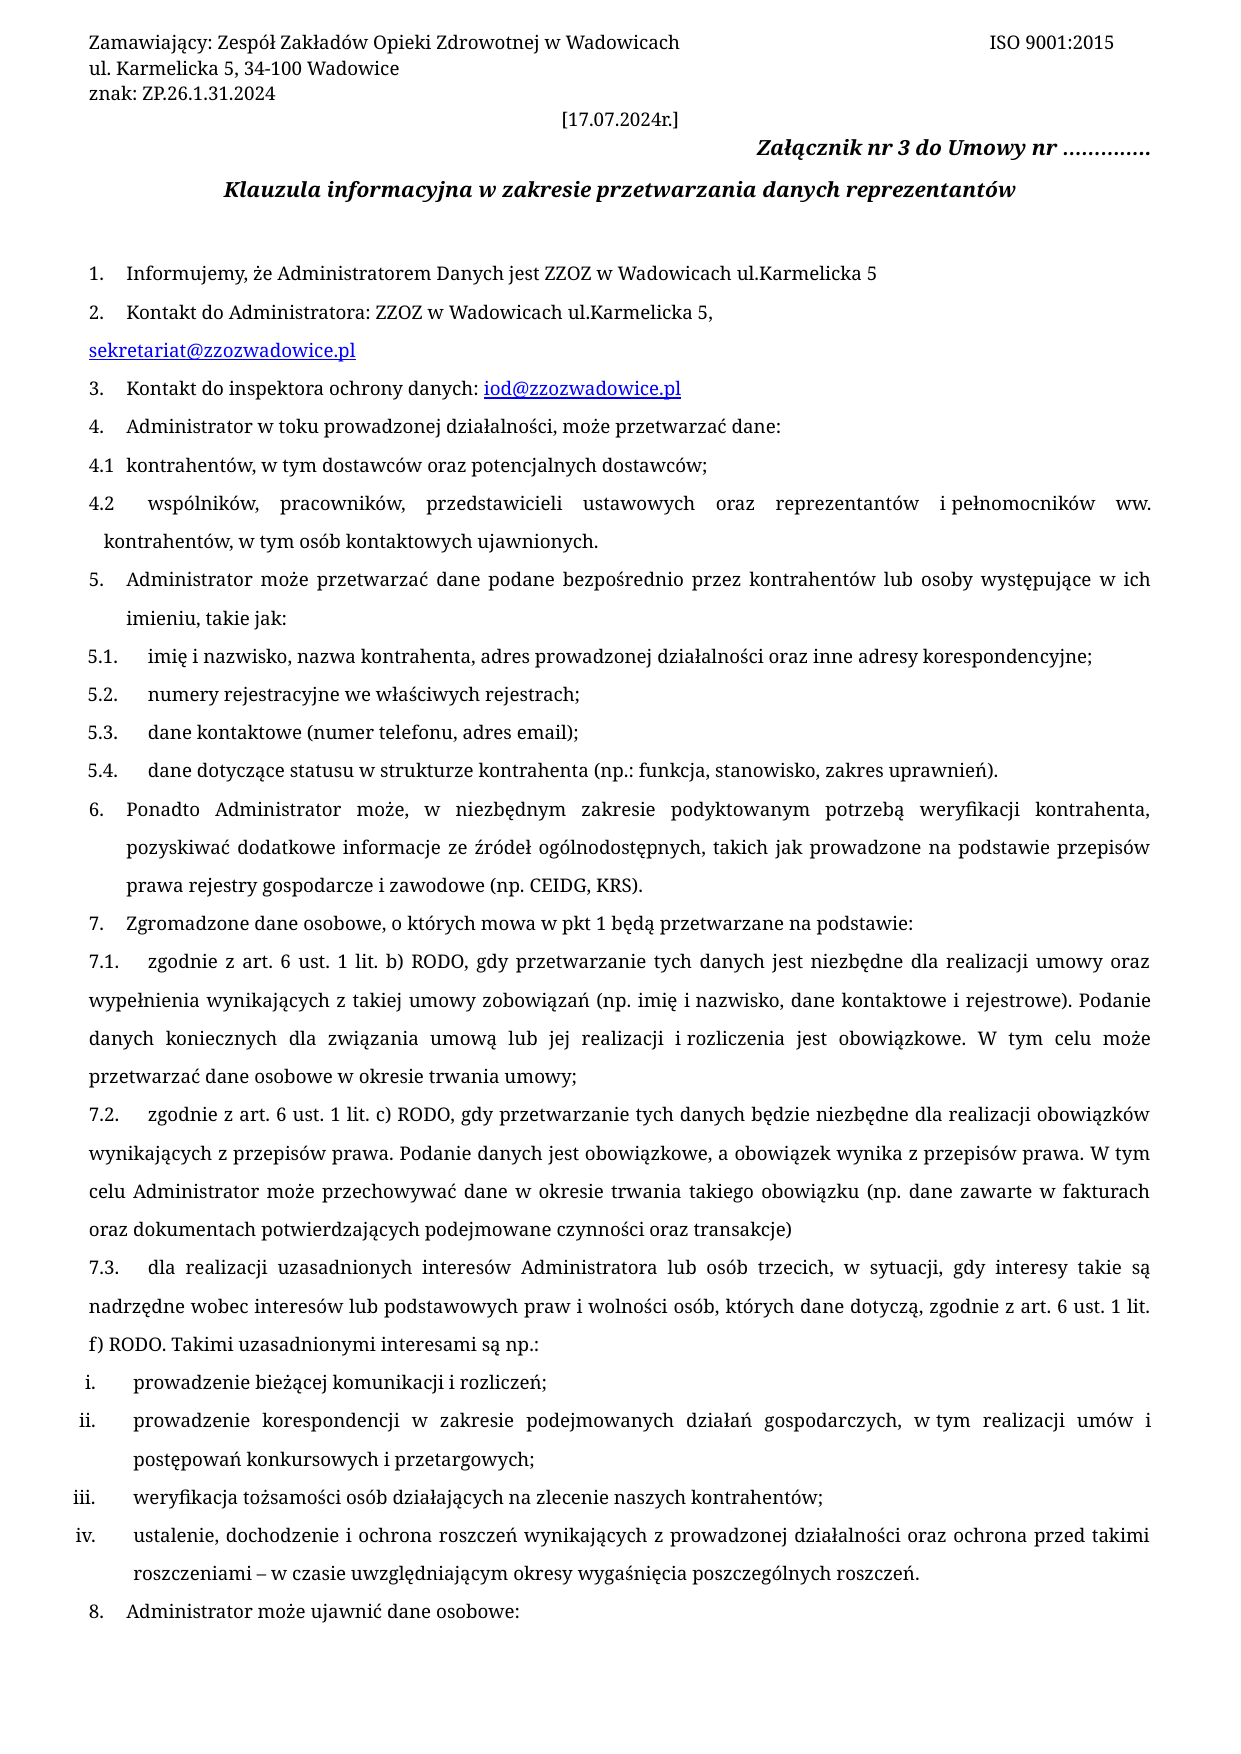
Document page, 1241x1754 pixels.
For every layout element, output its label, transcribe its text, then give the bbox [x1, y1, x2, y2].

list numery rejestracyjne we właściwych rejestrach; [87, 681, 1152, 707]
text Załącznik nr 3 do Umowy nr ………….. [89, 133, 1152, 161]
list Kontakt do inspektora ochrony danych: iod@zzozwadowice.pl [89, 375, 1152, 401]
list dla realizacji uzasadnionych interesów Administratora lub osób trzecich, w sytuacji, gdy interesy takie są nadrzędne wobec interesów lub podstawowych praw i wolności osób, których dane dotyczą, zgodnie z art. 6 ust. 1 lit. f) RODO. Takimi uzasadnionymi interesami są np.: [89, 1255, 1152, 1357]
list Informujemy, że Administratorem Danych jest ZZOZ w Wadowicach ul.Karmelicka 5 [89, 261, 1152, 286]
list imię i nazwisko, nazwa kontrahenta, adres prowadzonej działalności oraz inne adresy korespondencyjne; [87, 643, 1152, 668]
list zgodnie z art. 6 ust. 1 lit. b) RODO, gdy przetwarzanie tych danych jest niezbędne dla realizacji umowy oraz wypełnienia wynikających z takiej umowy zobowiązań (np. imię i nazwisko, dane kontaktowe i rejestrowe). Podanie danych koniecznych dla związania umową lub jej realizacji i rozliczenia jest obowiązkowe. W tym celu może przetwarzać dane osobowe w okresie trwania umowy; [89, 949, 1152, 1089]
list Kontakt do Administratora: ZZOZ w Wadowicach ul.Karmelicka 5, [89, 299, 1152, 324]
list prowadzenie korespondencji w zakresie podejmowanych działań gospodarczych, w tym realizacji umów i postępowań konkursowych i przetargowych; [96, 1408, 1152, 1471]
list Zgromadzone dane osobowe, o których mowa w pkt 1 będą przetwarzane na podstawie: [89, 911, 1152, 936]
text Klauzula informacyjna w zakresie przetwarzania danych reprezentantów [89, 176, 1152, 204]
list weryfikacja tożsamości osób działających na zlecenie naszych kontrahentów; [96, 1484, 1152, 1509]
list Administrator może przetwarzać dane podane bezpośrednio przez kontrahentów lub osoby występujące w ich imieniu, takie jak: [89, 567, 1152, 630]
list Ponadto Administrator może, w niezbędnym zakresie podyktowanym potrzebą weryfikacji kontrahenta, pozyskiwać dodatkowe informacje ze źródeł ogólnodostępnych, takich jak prowadzone na podstawie przepisów prawa rejestry gospodarcze i zawodowe (np. CEIDG, KRS). [89, 796, 1152, 898]
list ustalenie, dochodzenie i ochrona roszczeń wynikających z prowadzonej działalności oraz ochrona przed takimi roszczeniami – w czasie uwzględniającym okresy wygaśnięcia poszczególnych roszczeń. [96, 1522, 1152, 1586]
list zgodnie z art. 6 ust. 1 lit. c) RODO, gdy przetwarzanie tych danych będzie niezbędne dla realizacji obowiązków wynikających z przepisów prawa. Podanie danych jest obowiązkowe, a obowiązek wynika z przepisów prawa. W tym celu Administrator może przechowywać dane w okresie trwania takiego obowiązku (np. dane zawarte w fakturach oraz dokumentach potwierdzających podejmowane czynności oraz transakcje) [89, 1102, 1152, 1242]
list kontrahentów, w tym dostawców oraz potencjalnych dostawców; [89, 452, 1152, 477]
list dane dotyczące statusu w strukturze kontrahenta (np.: funkcja, stanowisko, zakres uprawnień). [87, 758, 1152, 783]
list Administrator w toku prowadzonej działalności, może przetwarzać dane: [89, 414, 1152, 439]
list wspólników, pracowników, przedstawicieli ustawowych oraz reprezentantów i pełnomocników ww. kontrahentów, w tym osób kontaktowych ujawnionych. [89, 490, 1152, 554]
list prowadzenie bieżącej komunikacji i rozliczeń; [96, 1369, 1152, 1395]
list dane kontaktowe (numer telefonu, adres email); [87, 719, 1152, 745]
text sekretariat@zzozwadowice.pl [89, 337, 1152, 363]
list Administrator może ujawnić dane osobowe: [89, 1599, 1152, 1624]
